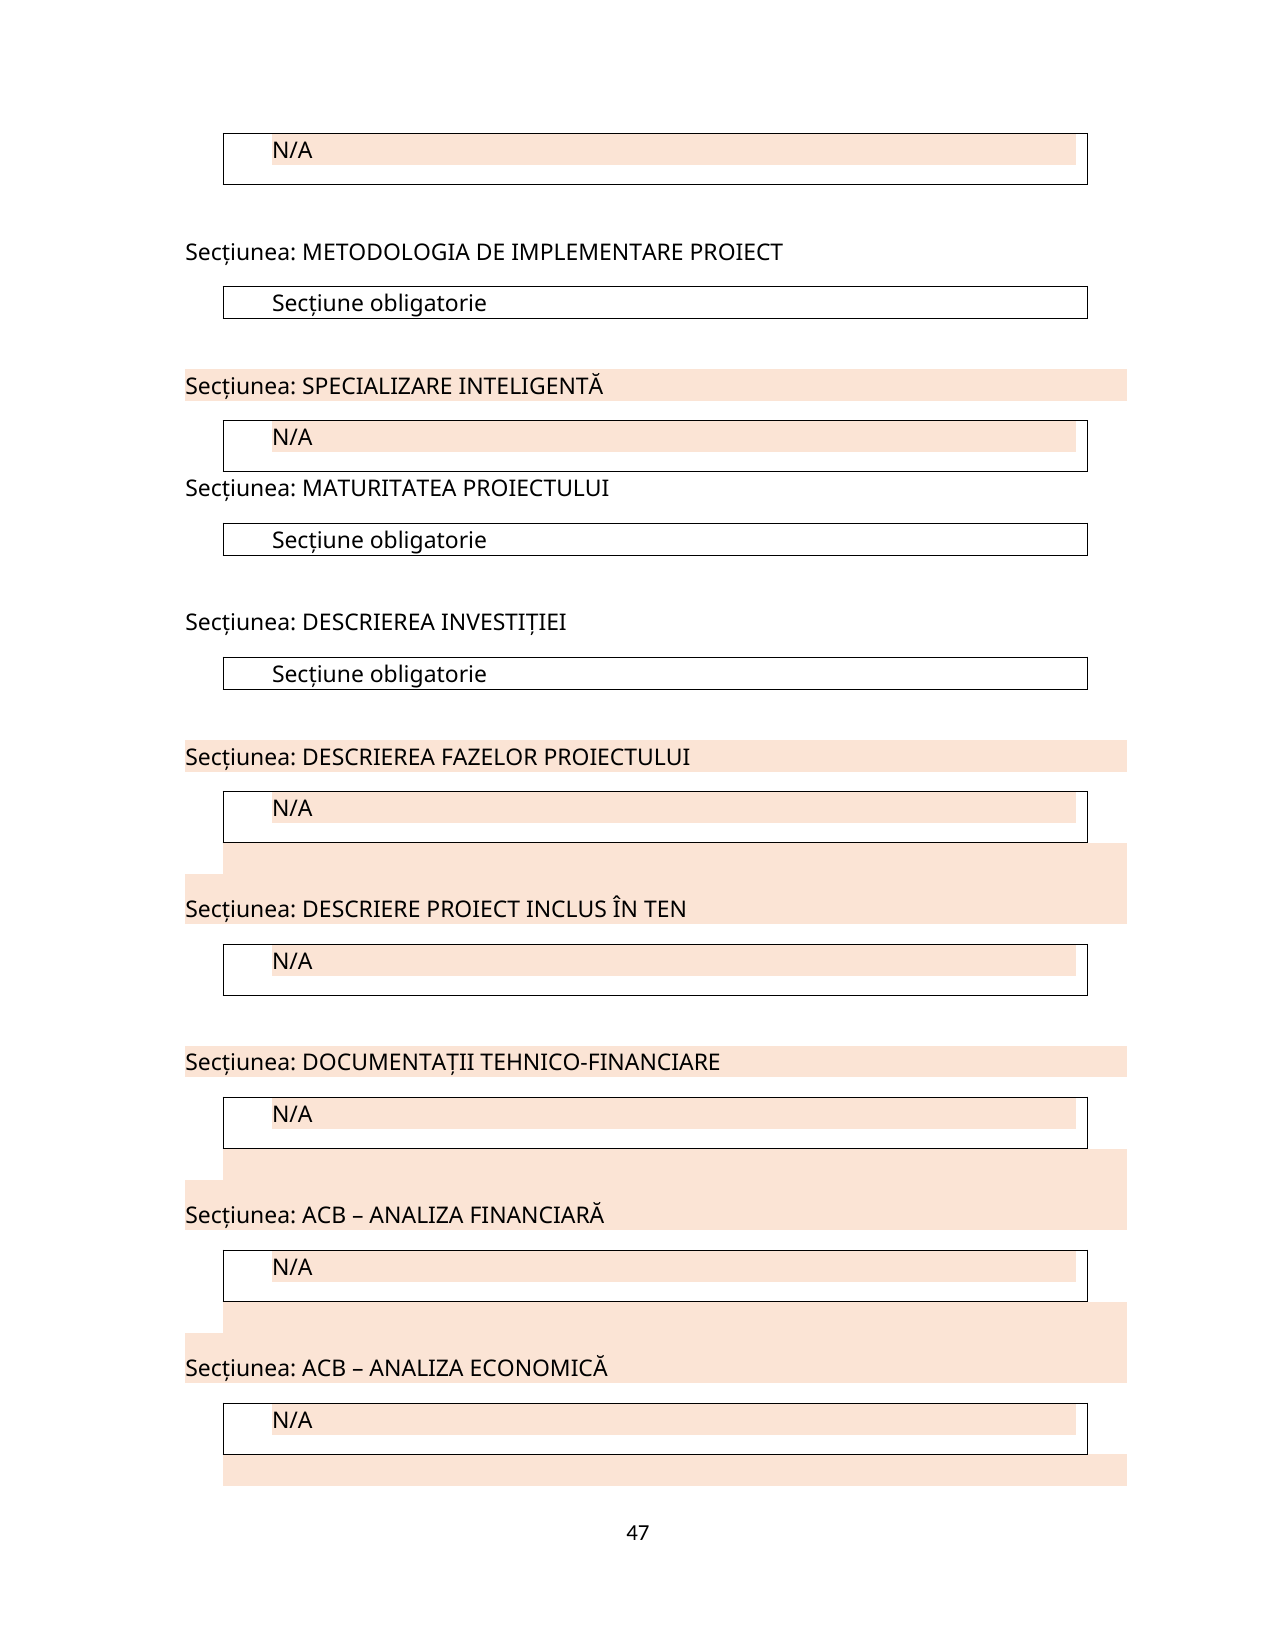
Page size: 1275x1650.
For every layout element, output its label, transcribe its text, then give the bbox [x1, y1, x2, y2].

table_header Secțiune obligatorie [224, 658, 1087, 689]
text Secțiunea: DOCUMENTAȚII TEHNICO-FINANCIARE [185, 1046, 1127, 1077]
text Secțiunea: SPECIALIZARE INTELIGENTĂ [185, 369, 1127, 401]
table_header Secțiune obligatorie [224, 287, 1087, 318]
text Secțiunea: METODOLOGIA DE IMPLEMENTARE PROIECT [185, 235, 1127, 267]
table_header N/A [224, 421, 1087, 471]
table_header N/A [224, 134, 1087, 184]
table_header N/A [224, 1251, 1087, 1301]
text Secțiunea: MATURITATEA PROIECTULUI [185, 472, 1127, 503]
table_header N/A [224, 1404, 1087, 1453]
table_header N/A [224, 792, 1087, 842]
text Secțiunea: DESCRIERE PROIECT INCLUS ÎN TEN [185, 893, 1127, 924]
text Secțiunea: DESCRIEREA INVESTIȚIEI [185, 606, 1127, 637]
table_header N/A [224, 1098, 1087, 1148]
text Secțiunea: ACB – ANALIZA ECONOMICĂ [185, 1352, 1127, 1383]
table_header Secțiune obligatorie [224, 524, 1087, 555]
table_header N/A [224, 945, 1087, 995]
text Secțiunea: ACB – ANALIZA FINANCIARĂ [185, 1199, 1127, 1230]
text Secțiunea: DESCRIEREA FAZELOR PROIECTULUI [185, 740, 1127, 772]
